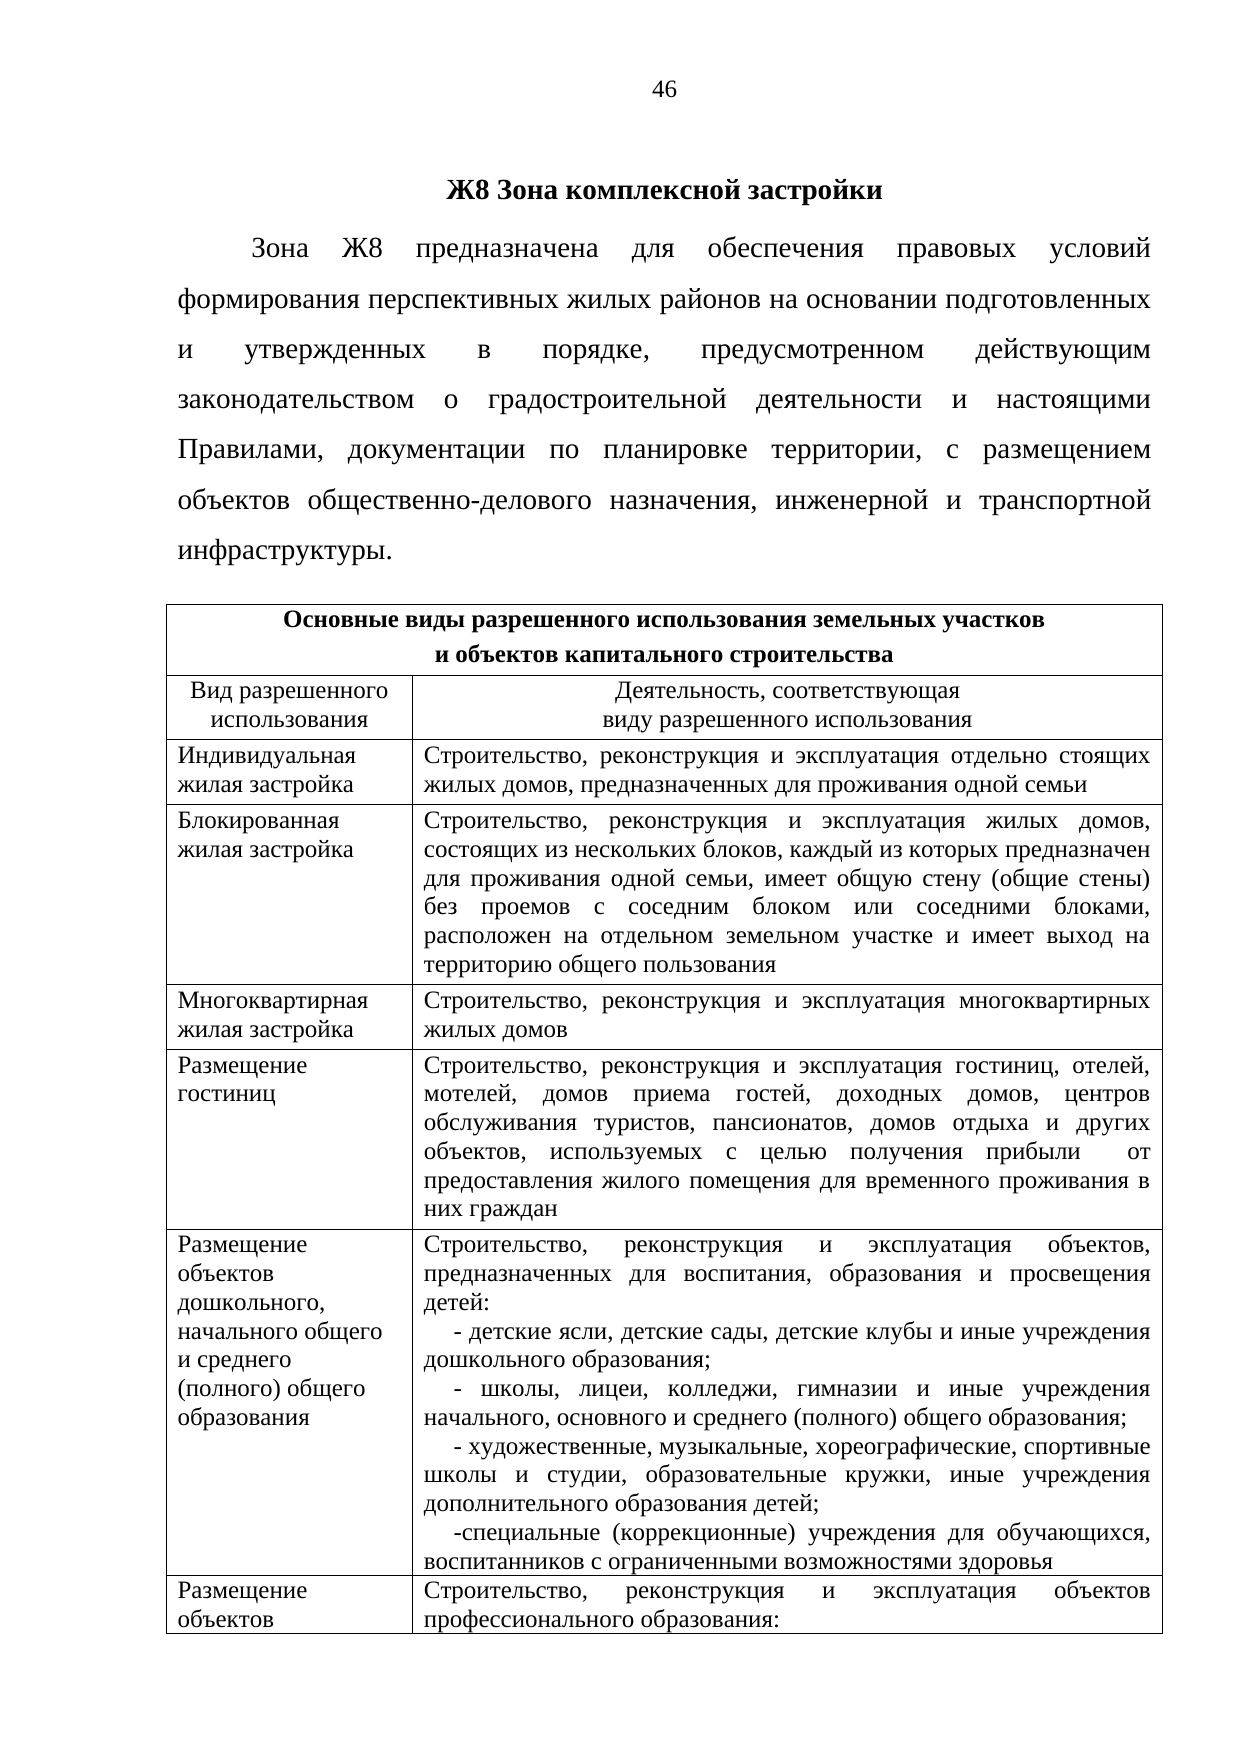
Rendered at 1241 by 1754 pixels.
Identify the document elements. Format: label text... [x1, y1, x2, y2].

table_cell Строительство, реконструкция и эксплуатация многоквартирных жилых домов [413, 985, 1162, 1049]
table_cell Строительство, реконструкция и эксплуатация жилых домов, состоящих из нескольких блоков, каждый из которых предназначен для проживания одной семьи, имеет общую стену (общие стены) без проемов с соседним блоком или соседними блоками, расположен на отдельном земельном участке и имеет выход на территорию общего пользования [413, 805, 1162, 984]
table_cell Блокированная жилая застройка [167, 805, 412, 984]
table_cell Размещение объектов дошкольного, начального общего и среднего (полного) общего образования [167, 1230, 412, 1574]
table_header Основные виды разрешенного использования земельных участков и объектов капитального строительства [167, 605, 1162, 674]
table_cell Строительство, реконструкция и эксплуатация гостиниц, отелей, мотелей, домов приема гостей, доходных домов, центров обслуживания туристов, пансионатов, домов отдыха и других объектов, используемых с целью получения прибыли от предоставления жилого помещения для временного проживания в них граждан [413, 1050, 1162, 1228]
text Зона Ж8 предназначена для обеспечения правовых условий формирования перспективных жилых районов на основании подготовленных и утвержденных в порядке, предусмотренном действующим законодательством о градостроительной деятельности и настоящими Правилами, документации по планировке территории, с размещением объектов общественно-делового назначения, инженерной и транспортной инфраструктуры. [177, 230, 1152, 566]
table_cell Строительство, реконструкция и эксплуатация отдельно стоящих жилых домов, предназначенных для проживания одной семьи [413, 740, 1162, 804]
table_cell Размещение гостиниц [167, 1050, 412, 1228]
text Ж8 Зона комплексной застройки [177, 172, 1152, 205]
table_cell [167, 1576, 412, 1633]
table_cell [413, 1576, 1162, 1633]
table_cell Многоквартирная жилая застройка [167, 985, 412, 1049]
table_cell Индивидуальная жилая застройка [167, 740, 412, 804]
table_cell Строительство, реконструкция и эксплуатация объектов, предназначенных для воспитания, образования и просвещения детей: - детские ясли, детские сады, детские клубы и иные учреждения дошкольного образования; - школы, лицеи, колледжи, гимназии и иные учреждения начального, основного и среднего (полного) общего образования; - художественные, музыкальные, хореографические, спортивные школы и студии, образовательные кружки, иные учреждения дополнительного образования детей; -специальные (коррекционные) учреждения для обучающихся, воспитанников с ограниченными возможностями здоровья [413, 1230, 1162, 1574]
table_cell Вид разрешенного использования [167, 676, 412, 739]
table_cell Деятельность, соответствующая виду разрешенного использования [413, 676, 1162, 739]
